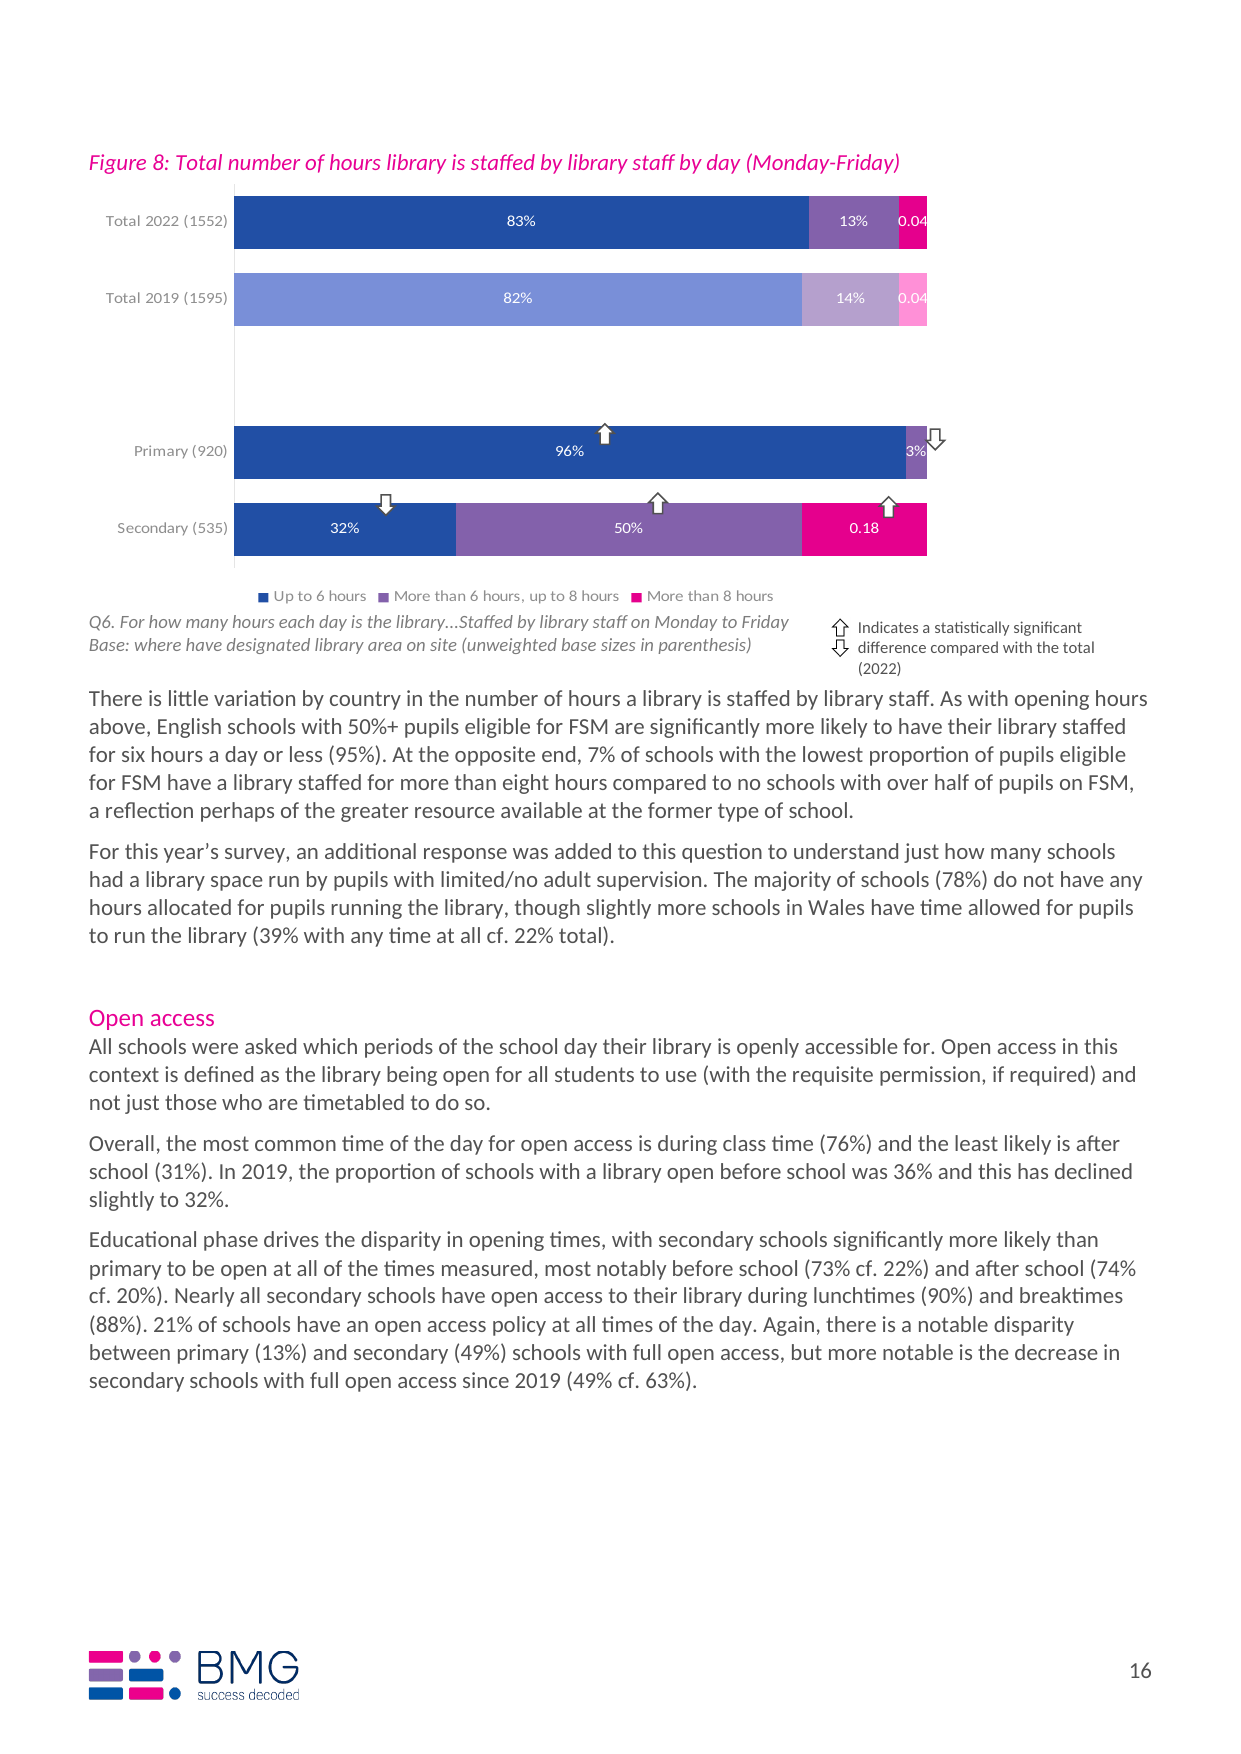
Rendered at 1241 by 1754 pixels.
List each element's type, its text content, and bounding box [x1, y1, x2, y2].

text Figure 8: Total number of hours library is staffed by library staff by day (Monday-Friday) [89, 148, 1152, 176]
subtitle Open access [89, 1002, 1152, 1032]
text For this year’s survey, an additional response was added to this question to understand just how many schools had a library space run by pupils with limited/no adult supervision. The majority of schools (78%) do not have any hours allocated for pupils running the library, though slightly more schools in Wales have time allowed for pupils to run the library (39% with any time at all cf. 22% total). [89, 837, 1152, 949]
text Overall, the most common time of the day for open access is during class time (76%) and the least likely is after school (31%). In 2019, the proportion of schools with a library open before school was 36% and this has declined slightly to 32%. [89, 1129, 1152, 1213]
picture [88, 1651, 299, 1700]
picture [828, 617, 851, 658]
text Base: where have designated library area on site (unweighted base sizes in parenthesis) [89, 633, 828, 656]
text Educational phase drives the disparity in opening times, with secondary schools significantly more likely than primary to be open at all of the times measured, most notably before school (73% cf. 22%) and after school (74% cf. 20%). Nearly all secondary schools have open access to their library during lunchtimes (90%) and breaktimes (88%). 21% of schools have an open access policy at all times of the day. Again, there is a notable disparity between primary (13%) and secondary (49%) schools with full open access, but more notable is the decrease in secondary schools with full open access since 2019 (49% cf. 63%). [89, 1226, 1152, 1394]
text All schools were asked which periods of the school day their library is openly accessible for. Open access in this context is defined as the library being open for all students to use (with the requisite permission, if required) and not just those who are timetabled to do so. [89, 1032, 1152, 1117]
text There is little variation by country in the number of hours a library is staffed by library staff. As with opening hours above, English schools with 50%+ pupils eligible for FSM are significantly more likely to have their library staffed for six hours a day or less (95%). At the opposite end, 7% of schools with the lowest proportion of pupils eligible for FSM have a library staffed for more than eight hours compared to no schools with over half of pupils on FSM, a reflection perhaps of the greater resource available at the former type of school. [89, 684, 1152, 824]
text Q6. For how many hours each day is the library...Staffed by library staff on Monday to Friday [89, 610, 1152, 633]
text Base: where have designated library area on site (unweighted base sizes in parenthesis) [851, 633, 1152, 656]
